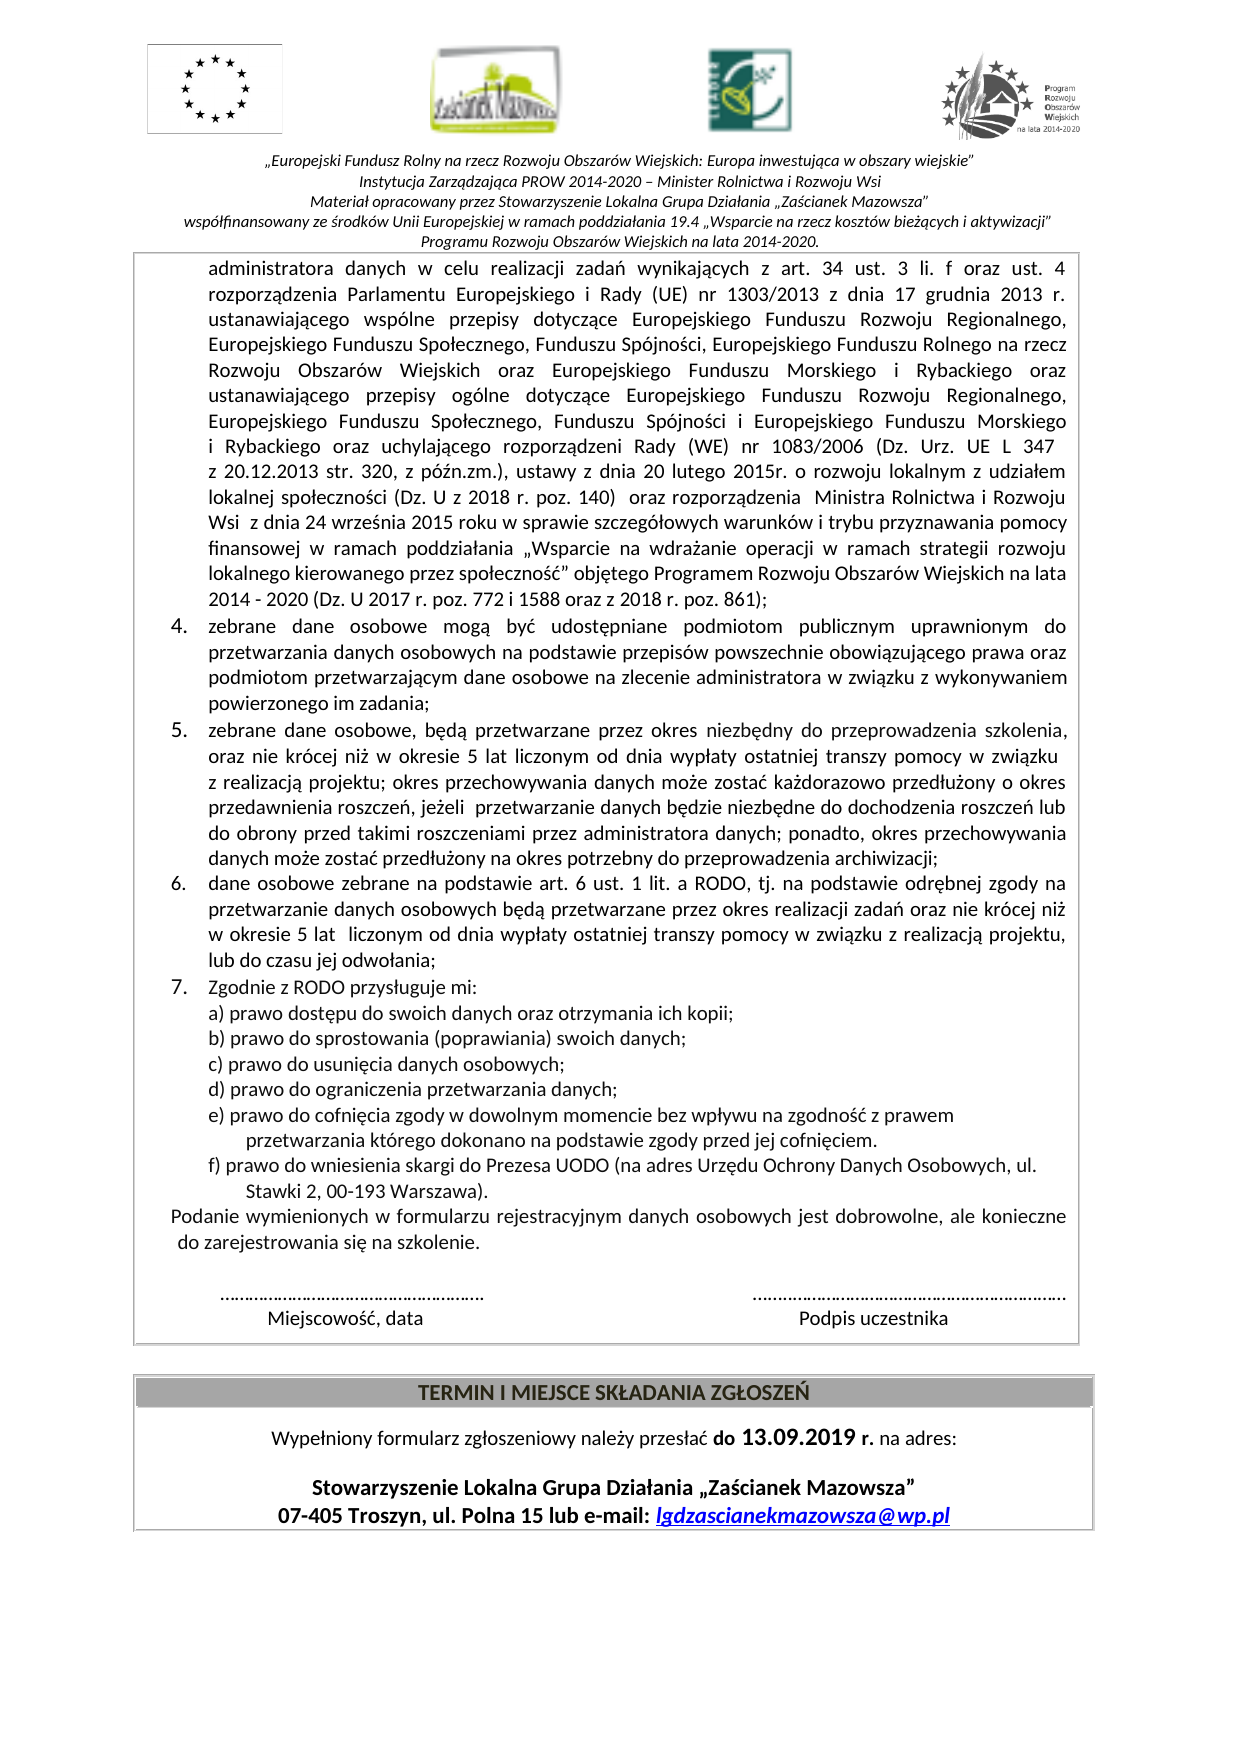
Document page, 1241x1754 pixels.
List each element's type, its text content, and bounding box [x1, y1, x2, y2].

table_header TERMIN I MIEJSCE SKŁADANIA ZGŁOSZEŃ [136, 1378, 1092, 1406]
picture [147, 44, 283, 134]
table_cell Wypełniony formularz zgłoszeniowy należy przesłać do 13.09.2019 r. na adres: Stowarzyszenie Lokalna Grupa Działania „Zaścianek Mazowsza” 07-405 Troszyn, ul. Polna 15 lub e-mail: lgdzascianekmazowsza@wp.pl [135, 1406, 1093, 1529]
picture [918, 44, 1097, 151]
